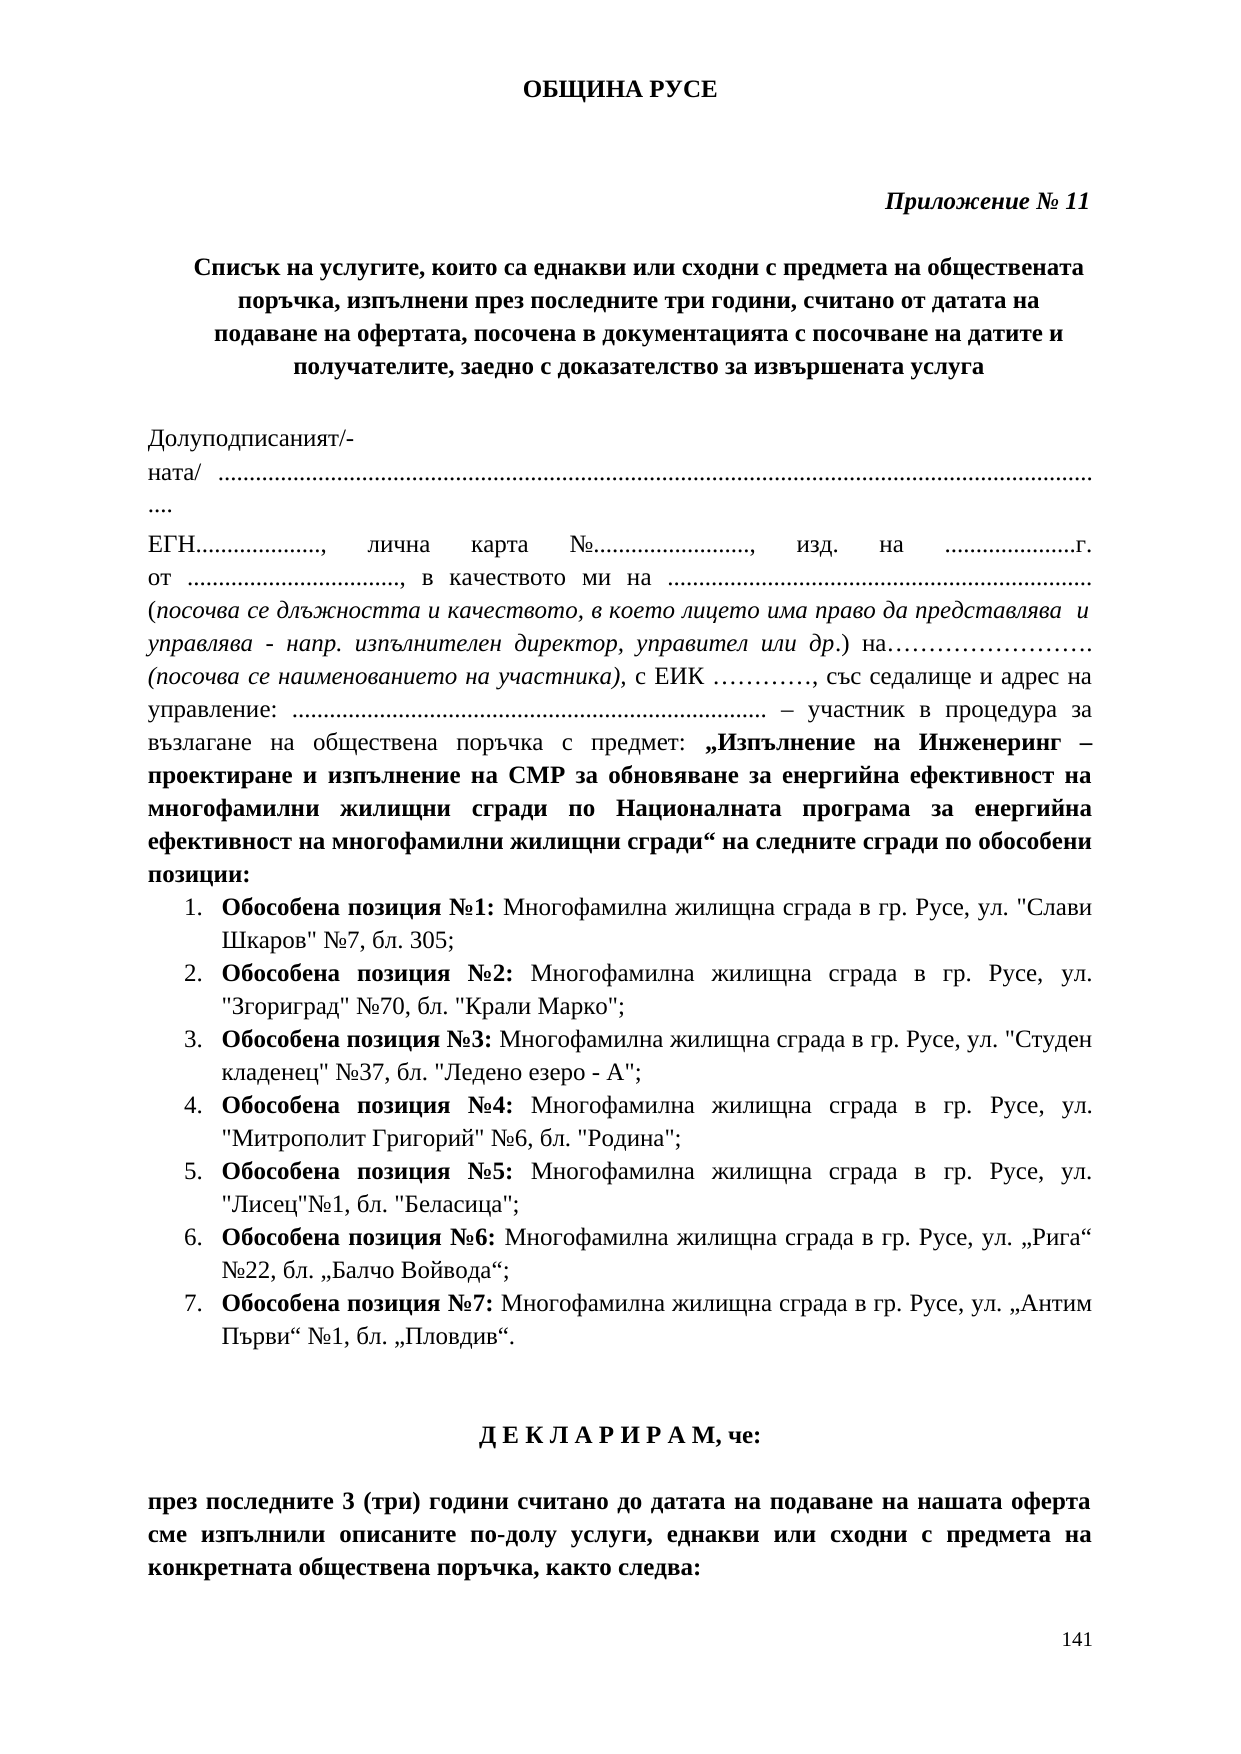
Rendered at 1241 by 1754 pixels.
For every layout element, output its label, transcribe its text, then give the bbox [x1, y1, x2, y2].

list Обособена позиция №4: Многофамилна жилищна сграда в гр. Русе, ул. "Митрополит Григорий" №6, бл. "Родина"; [184, 1090, 1093, 1152]
text Списък на услугите, които са еднакви или сходни с предмета на обществената поръчка, изпълнени през последните три години, считано от датата на подаване на офертата, посочена в документацията с посочване на датите и получателите, заедно с доказателство за извършената услуга [185, 252, 1093, 380]
list Обособена позиция №7: Многофамилна жилищна сграда в гр. Русе, ул. „Антим Първи“ №1, бл. „Пловдив“. [184, 1288, 1093, 1350]
list Обособена позиция №5: Многофамилна жилищна сграда в гр. Русе, ул. "Лисец"№1, бл. "Беласица"; [184, 1156, 1093, 1218]
list Обособена позиция №6: Многофамилна жилищна сграда в гр. Русе, ул. „Рига“ №22, бл. „Балчо Войвода“; [184, 1222, 1093, 1284]
list Обособена позиция №3: Многофамилна жилищна сграда в гр. Русе, ул. "Студен кладенец" №37, бл. "Ледено езеро - А"; [184, 1024, 1093, 1086]
list Обособена позиция №1: Многофамилна жилищна сграда в гр. Русе, ул. "Слави Шкаров" №7, бл. 305; [184, 892, 1093, 954]
text Долуподписаният/-ната/ ................................................................................................................................................ [148, 423, 1093, 518]
text ЕГН...................., лична карта №........................., изд. на .....................г. от .................................., в качеството ми на .................................................................... (посочва се длъжността и качеството, в което лицето има право да представлява и управлява - напр. изпълнителен директор, управител или др.) на…………………….(посочва се наименованието на участника), с ЕИК …………, със седалище и адрес на управление: ............................................................................ – участник в процедура за възлагане на обществена поръчка с предмет: „Изпълнение на Инженеринг – проектиране и изпълнение на СМР за обновяване за енергийна ефективност на многофамилни жилищни сгради по Националната програма за енергийна ефективност на многофамилни жилищни сгради“ на следните сгради по обособени позиции: [148, 529, 1093, 888]
text през последните 3 (три) години считано до датата на подаване на нашата оферта сме изпълнили описаните по-долу услуги, еднакви или сходни с предмета на конкретната обществена поръчка, както следва: [148, 1486, 1093, 1581]
text Д Е К Л А Р И Р А М, че: [148, 1420, 1093, 1449]
text Приложение № 11 [185, 186, 1093, 215]
list Обособена позиция №2: Многофамилна жилищна сграда в гр. Русе, ул. "Згориград" №70, бл. "Крали Марко"; [184, 958, 1093, 1020]
